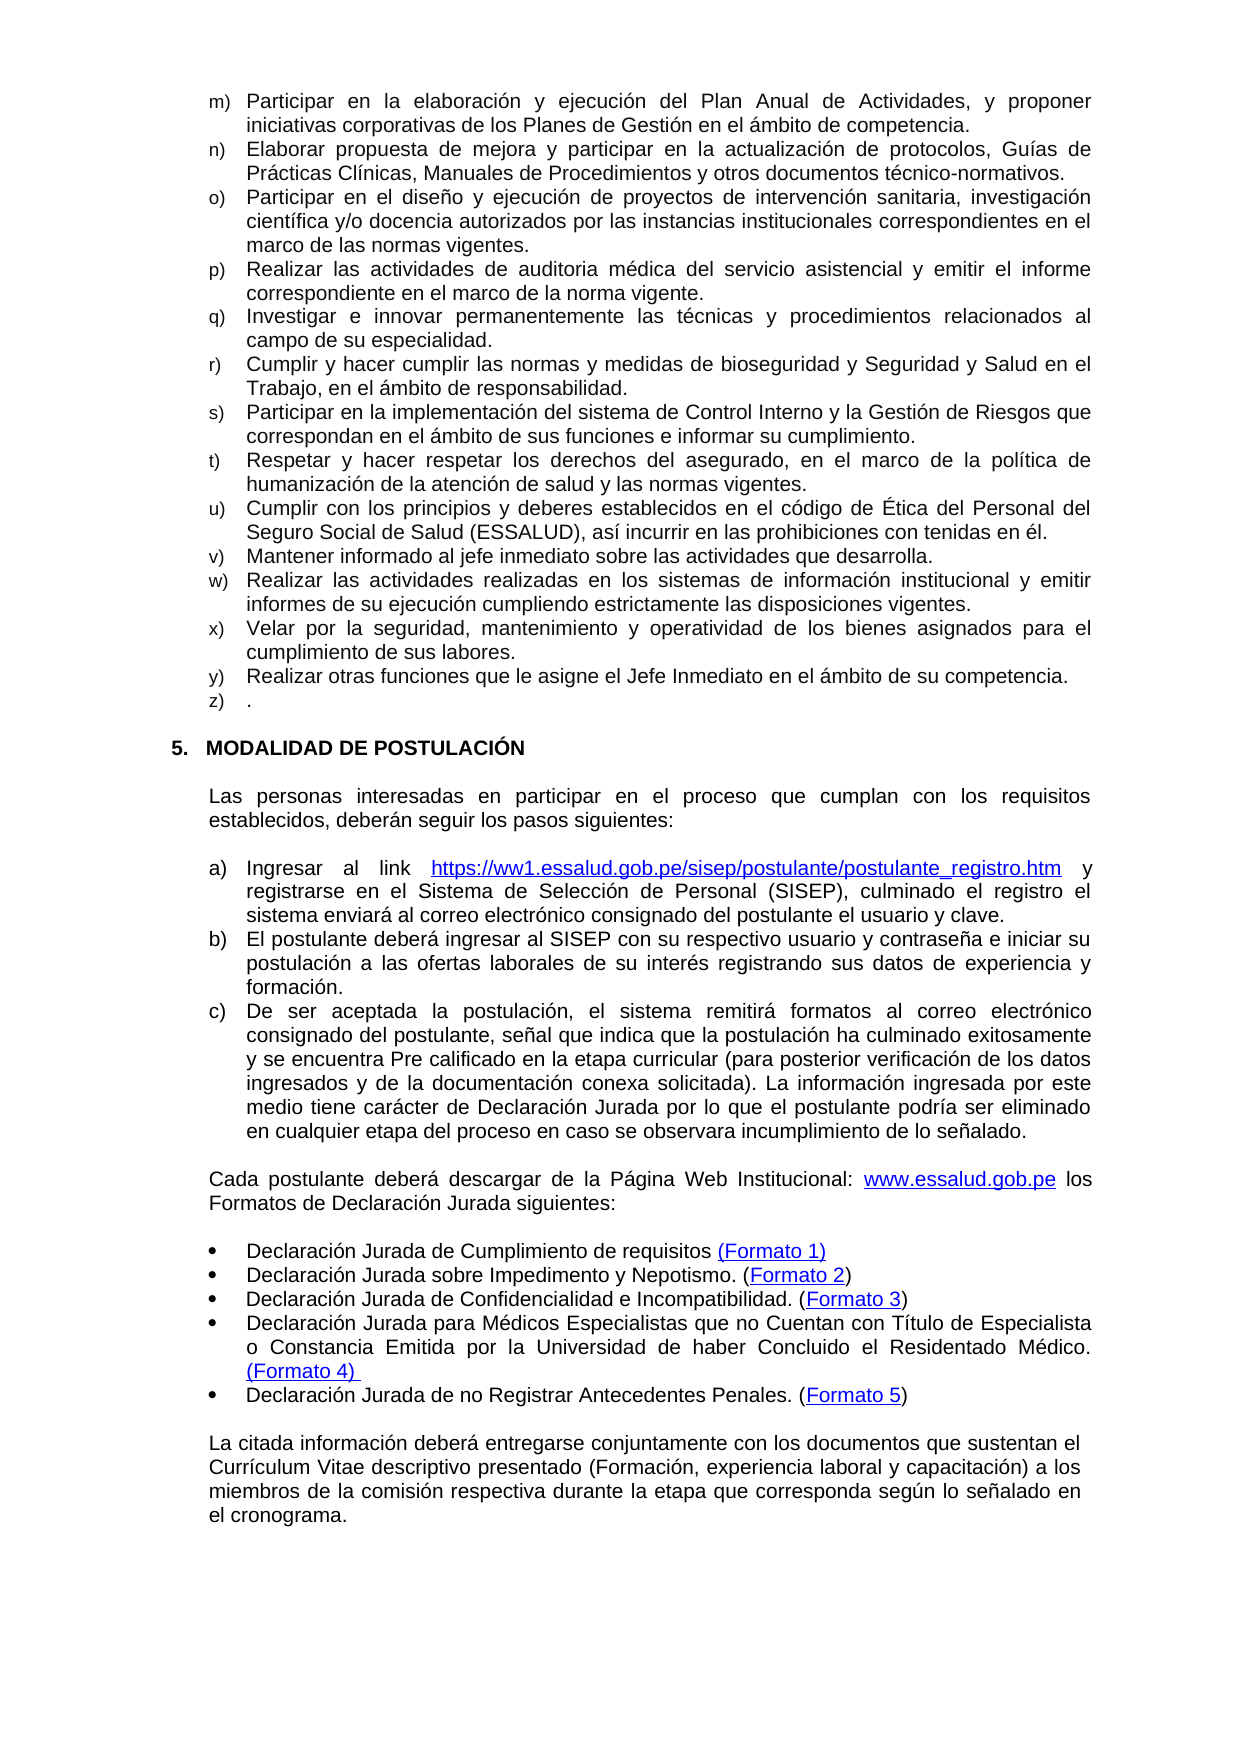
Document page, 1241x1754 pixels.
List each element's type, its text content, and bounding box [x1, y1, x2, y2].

list La citada información deberá entregarse conjuntamente con los documentos que sustentan el Currículum Vitae descriptivo presentado (Formación, experiencia laboral y capacitación) a los miembros de la comisión respectiva durante la etapa que corresponda según lo señalado en el cronograma. [208, 1431, 1082, 1527]
list Ingresar al link https://ww1.essalud.gob.pe/sisep/postulante/postulante_registro.htm y registrarse en el Sistema de Selección de Personal (SISEP), culminado el registro el sistema enviará al correo electrónico consignado del postulante el usuario y clave. [209, 855, 1092, 927]
text 5. MODALIDAD DE POSTULACIÓN [171, 736, 1092, 759]
list Cada postulante deberá descargar de Institucional: www.essalud.gob.pe los Formatos de Declaración Jurada siguientes: [209, 1167, 1092, 1215]
list El postulante deberá ingresar al SISEP con su respectivo usuario y contraseña e iniciar su postulación a las ofertas laborales de su interés registrando sus datos de experiencia y formación. [209, 927, 1092, 999]
list Declaración Jurada de no Registrar Antecedentes Penales. (Formato 5) [208, 1383, 1092, 1407]
list Participar en el diseño y ejecución de proyectos de intervención sanitaria, investigación científica y/o docencia autorizados por las instancias institucionales correspondientes en el marco de las normas vigentes. [209, 184, 1092, 256]
list Elaborar propuesta de mejora y participar en la actualización de protocolos, Guías de Prácticas Clínicas, Manuales de Procedimientos y otros documentos técnico-normativos. [209, 137, 1092, 184]
list Cumplir con los principios y deberes establecidos en el código de Ética del Personal del Seguro Social de Salud (ESSALUD), así incurrir en las prohibiciones con tenidas en él. [209, 496, 1092, 544]
list Mantener informado al jefe inmediato sobre las actividades que desarrolla. [209, 544, 1092, 568]
list Velar por la seguridad, mantenimiento y operatividad de los bienes asignados para el cumplimiento de sus labores. [209, 616, 1092, 664]
list Participar en la implementación del sistema de Control Interno y la Gestión de Riesgos que correspondan en el ámbito de sus funciones e informar su cumplimiento. [209, 400, 1092, 448]
list Realizar las actividades realizadas en los sistemas de información institucional y emitir informes de su ejecución cumpliendo estrictamente las disposiciones vigentes. [209, 568, 1092, 616]
list Investigar e innovar permanentemente las técnicas y procedimientos relacionados al campo de su especialidad. [209, 304, 1092, 352]
list Realizar otras funciones que le asigne el Jefe Inmediato en el ámbito de su competencia. [209, 664, 1092, 688]
list Respetar y hacer respetar los derechos del asegurado, en el marco de la política de humanización de la atención de salud y las normas vigentes. [209, 448, 1092, 496]
list De ser aceptada la postulación, el sistema remitirá formatos al correo electrónico consignado del postulante, señal que indica que la postulación ha culminado exitosamente y se encuentra Pre calificado en la etapa curricular (para posterior verificación de los datos ingresados y de la documentación conexa solicitada). La información ingresada por este medio tiene carácter de Declaración Jurada por lo que el postulante podría ser eliminado en cualquier etapa del proceso en caso se observara incumplimiento de lo señalado. [209, 999, 1092, 1143]
list Declaración Jurada para Médicos Especialistas que no Cuentan con Título de Especialista o Constancia Emitida por la Universidad de haber Concluido el Residentado Médico. (Formato 4) [209, 1311, 1092, 1383]
list Cumplir y hacer cumplir las normas y medidas de bioseguridad y Seguridad y Salud en el Trabajo, en el ámbito de responsabilidad. [209, 352, 1092, 400]
text Las personas interesadas en participar en el proceso que cumplan con los requisitos establecidos, deberán seguir los pasos siguientes: [209, 783, 1092, 831]
list Declaración Jurada sobre Impedimento y Nepotismo. (Formato 2) [209, 1263, 1092, 1287]
list . [209, 688, 1092, 712]
list Participar en la elaboración y ejecución del Plan Anual de Actividades, y proponer iniciativas corporativas de los Planes de Gestión en el ámbito de competencia. [209, 89, 1092, 137]
list Declaración Jurada de Confidencialidad e Incompatibilidad. (Formato 3) [208, 1287, 1092, 1311]
list Realizar las actividades de auditoria médica del servicio asistencial y emitir el informe correspondiente en el marco de la norma vigente. [209, 256, 1092, 304]
list Declaración Jurada de Cumplimiento de requisitos (Formato 1) [209, 1239, 1092, 1263]
